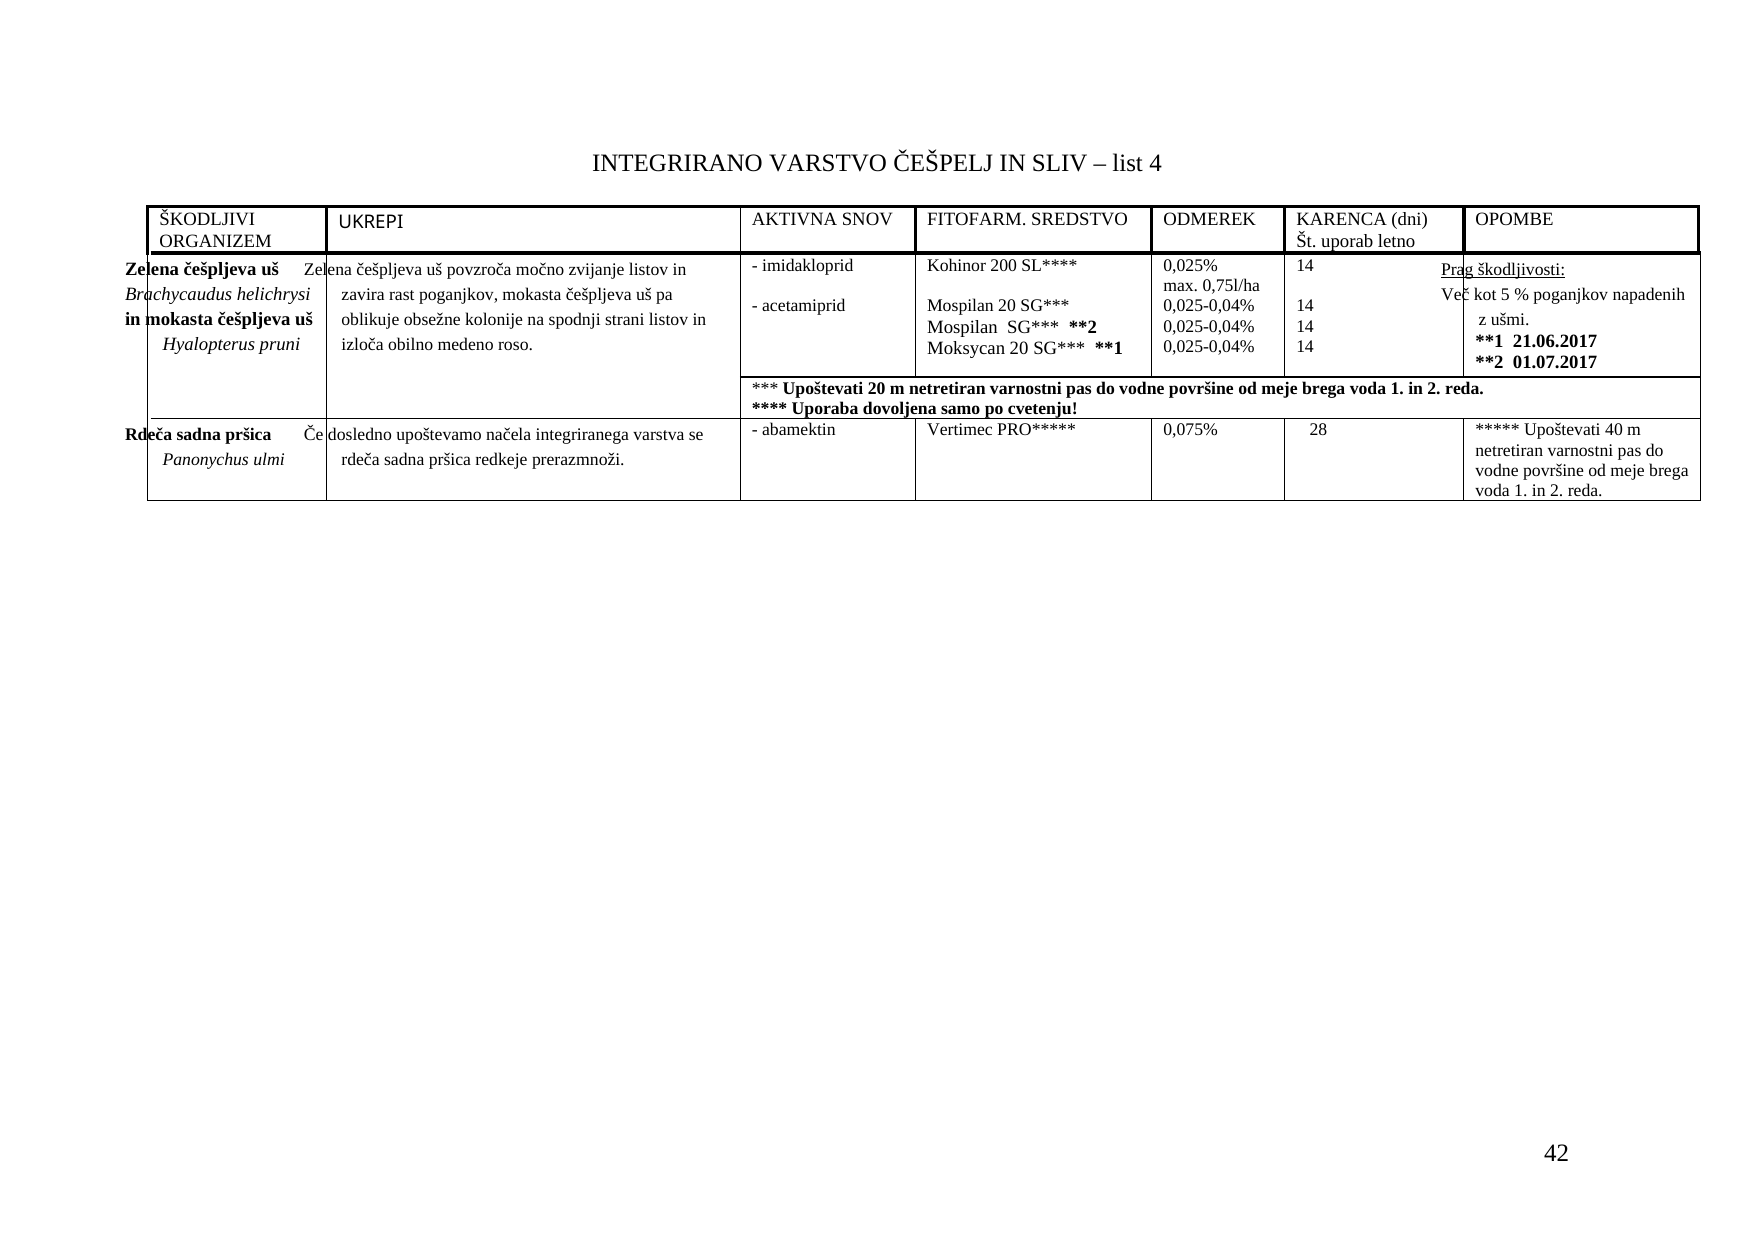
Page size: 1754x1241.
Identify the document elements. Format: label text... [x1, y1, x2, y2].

table_cell Rdeča sadna pršica Panonychus ulmi [148, 418, 326, 500]
table_cell Če dosledno upoštevamo načela integriranega varstva se rdeča sadna pršica redkeje prerazmnoži. [327, 419, 740, 500]
table_cell 14 14 14 14 [1285, 255, 1463, 376]
table_cell ***** Upoštevati 40 m netretiran varnostni pas do vodne površine od meje brega voda 1. in 2. reda. [1464, 419, 1700, 500]
table_cell 0,075% [1152, 419, 1284, 500]
table_cell Kohinor 200 SL**** Mospilan 20 SG*** Mospilan SG*** **2 Moksycan 20 SG*** **1 [916, 255, 1151, 376]
table_header FITOFARM. SREDSTVO [917, 208, 1150, 251]
table_cell Zelena češpljeva uš Brachycaudus helichrysi in mokasta češpljeva uš Hyalopterus pruni [148, 251, 326, 418]
table_cell Zelena češpljeva uš povzroča močno zvijanje listov in zavira rast poganjkov, mokasta češpljeva uš pa oblikuje obsežne kolonije na spodnji strani listov in izloča obilno medeno roso. [327, 255, 740, 418]
table_header ODMEREK [1153, 208, 1283, 251]
table_header ŠKODLJIVI ORGANIZEM [149, 208, 325, 251]
table_cell 28 [1285, 419, 1463, 500]
table_cell - imidakloprid - acetamiprid [741, 255, 915, 376]
table_cell Prag škodljivosti: Več kot 5 % poganjkov napadenih z ušmi. **1 21.06.2017 **2 01.07.2017 [1464, 255, 1700, 376]
table_header KARENCA (dni) Št. uporab letno [1286, 208, 1462, 251]
table_cell *** Upoštevati 20 m netretiran varnostni pas do vodne površine od meje brega voda 1. in 2. reda. **** Uporaba dovoljena samo po cvetenju! [741, 378, 1700, 418]
table_header OPOMBE [1466, 208, 1697, 251]
table_cell 0,025% max. 0,75l/ha 0,025-0,04% 0,025-0,04% 0,025-0,04% [1152, 255, 1284, 376]
text INTEGRIRANO VARSTVO ČEŠPELJ IN SLIV – list 4 [148, 148, 1606, 176]
table_cell Vertimec PRO***** [916, 419, 1151, 500]
table_header UKREPI [328, 208, 740, 251]
table_header AKTIVNA SNOV [741, 208, 914, 251]
table_cell - abamektin [741, 419, 915, 500]
